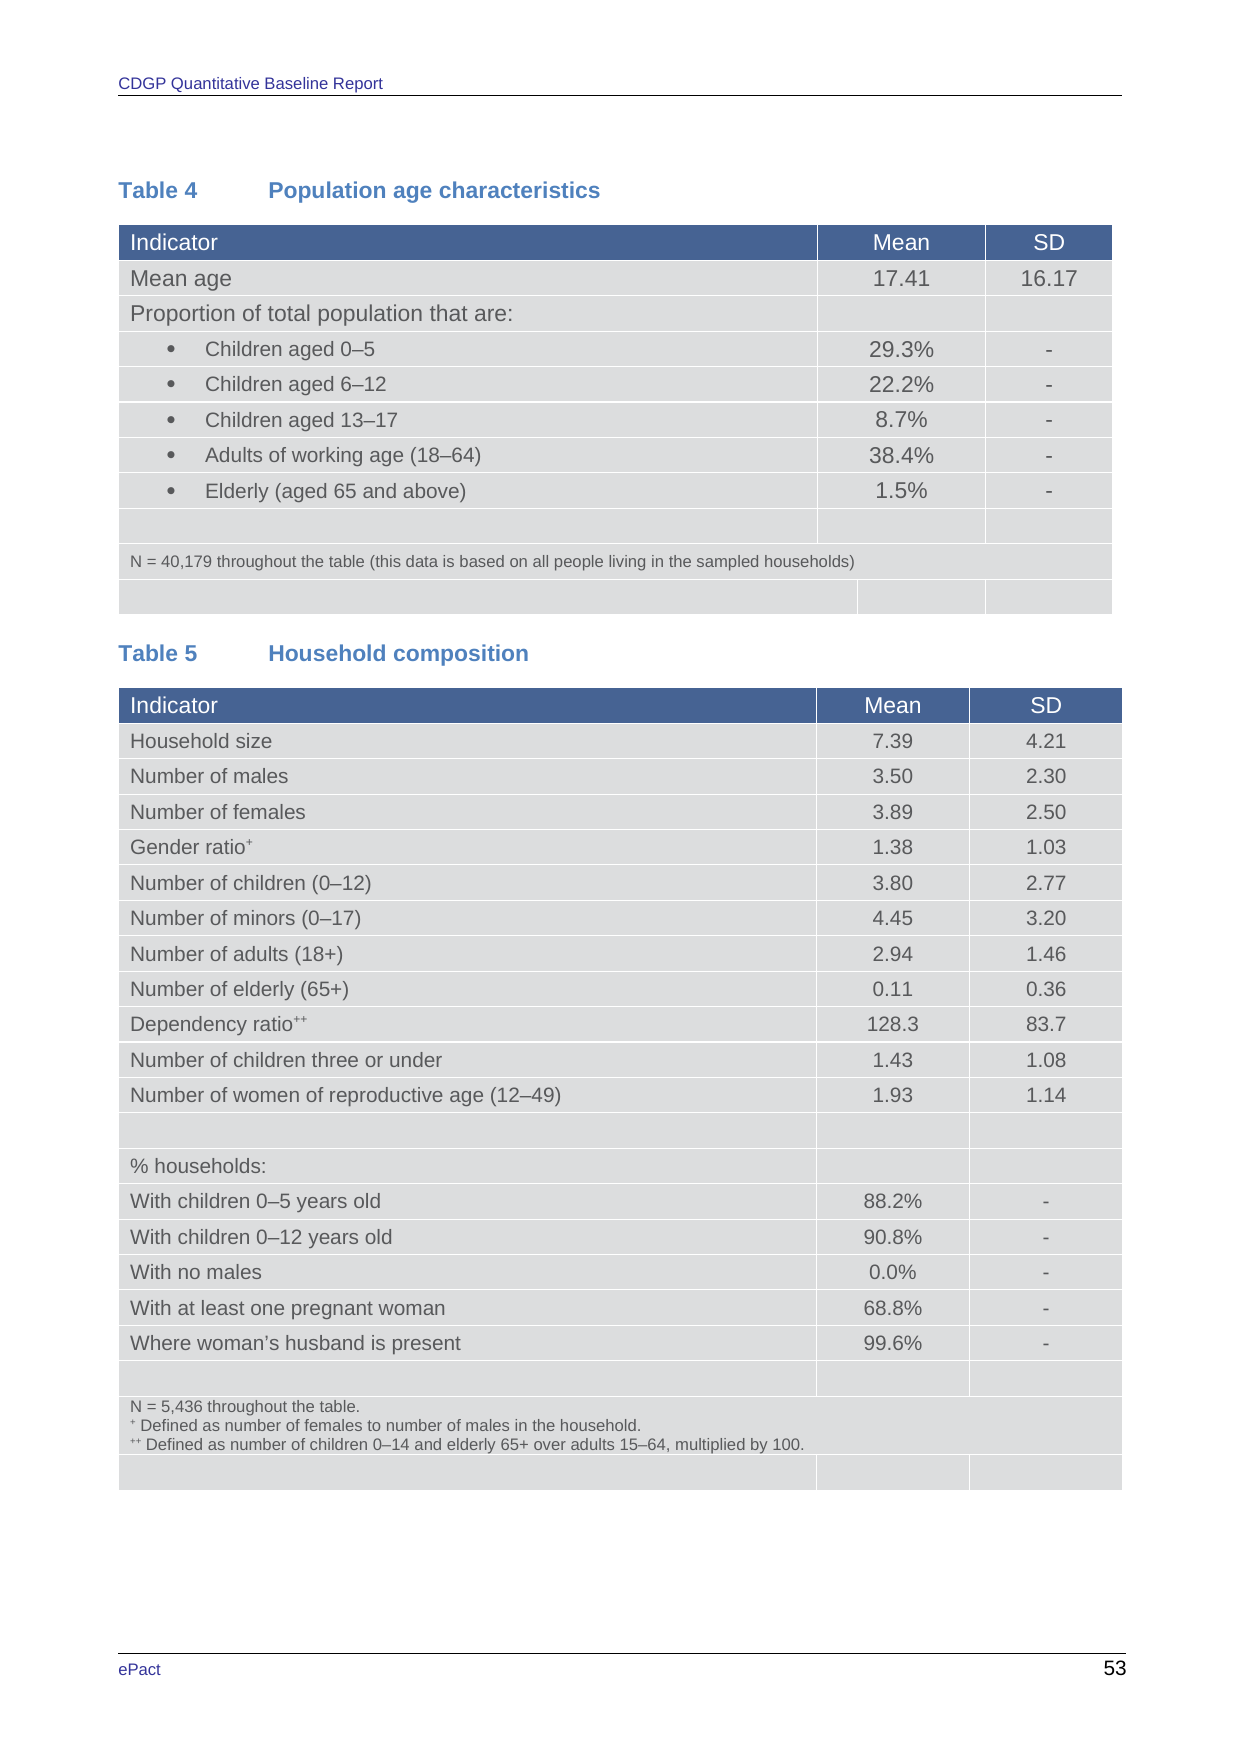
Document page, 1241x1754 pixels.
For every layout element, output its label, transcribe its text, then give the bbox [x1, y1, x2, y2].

table_cell [970, 1113, 1122, 1148]
table_cell Number of children (0–12) [119, 865, 816, 900]
table_cell [817, 1149, 969, 1183]
table_cell 1.14 [970, 1078, 1122, 1112]
table_header Mean [818, 225, 985, 260]
table_cell [818, 509, 985, 543]
table_cell Children aged 6–12 [119, 367, 817, 401]
table_cell 3.50 [817, 759, 969, 793]
table_cell 68.8% [817, 1290, 969, 1325]
table_cell Number of women of reproductive age (12–49) [119, 1078, 816, 1112]
table_cell Where woman’s husband is present [119, 1326, 816, 1360]
table_cell Mean age [119, 261, 817, 295]
table_cell 7.39 [817, 724, 969, 758]
table_cell 4.45 [817, 901, 969, 935]
table_cell 38.4% [818, 438, 985, 472]
table_cell Number of adults (18+) [119, 936, 816, 971]
table_cell - [970, 1290, 1122, 1325]
table_cell - [970, 1255, 1122, 1289]
table_cell Number of minors (0–17) [119, 901, 816, 935]
table_cell [817, 1113, 969, 1148]
table_cell 3.20 [970, 901, 1122, 935]
table_cell - [986, 367, 1112, 401]
table_cell [818, 296, 985, 331]
table_cell [817, 1455, 969, 1489]
table_cell [858, 580, 985, 614]
table_cell 128.3 [817, 1007, 969, 1041]
table_header SD [986, 225, 1112, 260]
table_cell 3.80 [817, 865, 969, 900]
table_cell N = 40,179 throughout the table (this data is based on all people living in the sampled households) [119, 544, 1112, 578]
table_cell - [986, 332, 1112, 366]
table_cell 83.7 [970, 1007, 1122, 1041]
table_cell Dependency ratio++ [119, 1007, 816, 1041]
table_cell 29.3% [818, 332, 985, 366]
table_cell [970, 1455, 1122, 1489]
table_cell - [970, 1326, 1122, 1360]
table_cell 1.03 [970, 830, 1122, 864]
table_cell 0.0% [817, 1255, 969, 1289]
table_cell - [986, 403, 1112, 437]
table_cell [970, 1361, 1122, 1396]
table_cell [119, 580, 857, 614]
table_cell 2.94 [817, 936, 969, 971]
table_cell 16.17 [986, 261, 1112, 295]
table_cell Number of males [119, 759, 816, 793]
table_header Indicator [119, 688, 816, 723]
table_cell Household size [119, 724, 816, 758]
table_cell 22.2% [818, 367, 985, 401]
table_cell - [970, 1184, 1122, 1218]
table_cell With children 0–12 years old [119, 1220, 816, 1254]
table_cell 1.08 [970, 1043, 1122, 1077]
table_cell With children 0–5 years old [119, 1184, 816, 1218]
table_cell [119, 1361, 816, 1396]
table_cell With no males [119, 1255, 816, 1289]
table_cell % households: [119, 1149, 816, 1183]
table_cell 2.30 [970, 759, 1122, 793]
table_cell 2.77 [970, 865, 1122, 900]
table_cell Number of females [119, 795, 816, 829]
table_header Indicator [119, 225, 817, 260]
table_cell 1.43 [817, 1043, 969, 1077]
table_cell 1.93 [817, 1078, 969, 1112]
table_cell Children aged 13–17 [119, 403, 817, 437]
table_cell - [970, 1220, 1122, 1254]
table_cell Number of children three or under [119, 1043, 816, 1077]
table_cell 2.50 [970, 795, 1122, 829]
table_cell - [986, 438, 1112, 472]
table_cell [119, 1113, 816, 1148]
table_cell [986, 580, 1112, 614]
table_cell Adults of working age (18–64) [119, 438, 817, 472]
table_cell 1.5% [818, 473, 985, 508]
table_cell [986, 509, 1112, 543]
table_header SD [970, 688, 1122, 723]
table_cell Children aged 0–5 [119, 332, 817, 366]
table_cell Elderly (aged 65 and above) [119, 473, 817, 508]
table_cell 0.36 [970, 972, 1122, 1006]
table_cell Proportion of total population that are: [119, 296, 817, 331]
table_cell [817, 1361, 969, 1396]
table_cell [986, 296, 1112, 331]
table_cell 1.38 [817, 830, 969, 864]
table_cell N = 5,436 throughout the table. + Defined as number of females to number of males in the household. ++ Defined as number of children 0–14 and elderly 65+ over adults 15–64, multiplied by 100. [119, 1397, 1122, 1454]
table_cell 1.46 [970, 936, 1122, 971]
table_cell [970, 1149, 1122, 1183]
table_cell With at least one pregnant woman [119, 1290, 816, 1325]
table_cell 17.41 [818, 261, 985, 295]
table_cell [119, 509, 817, 543]
table_header Mean [817, 688, 969, 723]
table_cell [119, 1455, 816, 1489]
table_cell 99.6% [817, 1326, 969, 1360]
table_cell 88.2% [817, 1184, 969, 1218]
table_cell 90.8% [817, 1220, 969, 1254]
table_cell 0.11 [817, 972, 969, 1006]
table_cell 3.89 [817, 795, 969, 829]
table_cell 8.7% [818, 403, 985, 437]
table_cell - [986, 473, 1112, 508]
table_cell 4.21 [970, 724, 1122, 758]
table_cell Number of elderly (65+) [119, 972, 816, 1006]
table_cell Gender ratio+ [119, 830, 816, 864]
